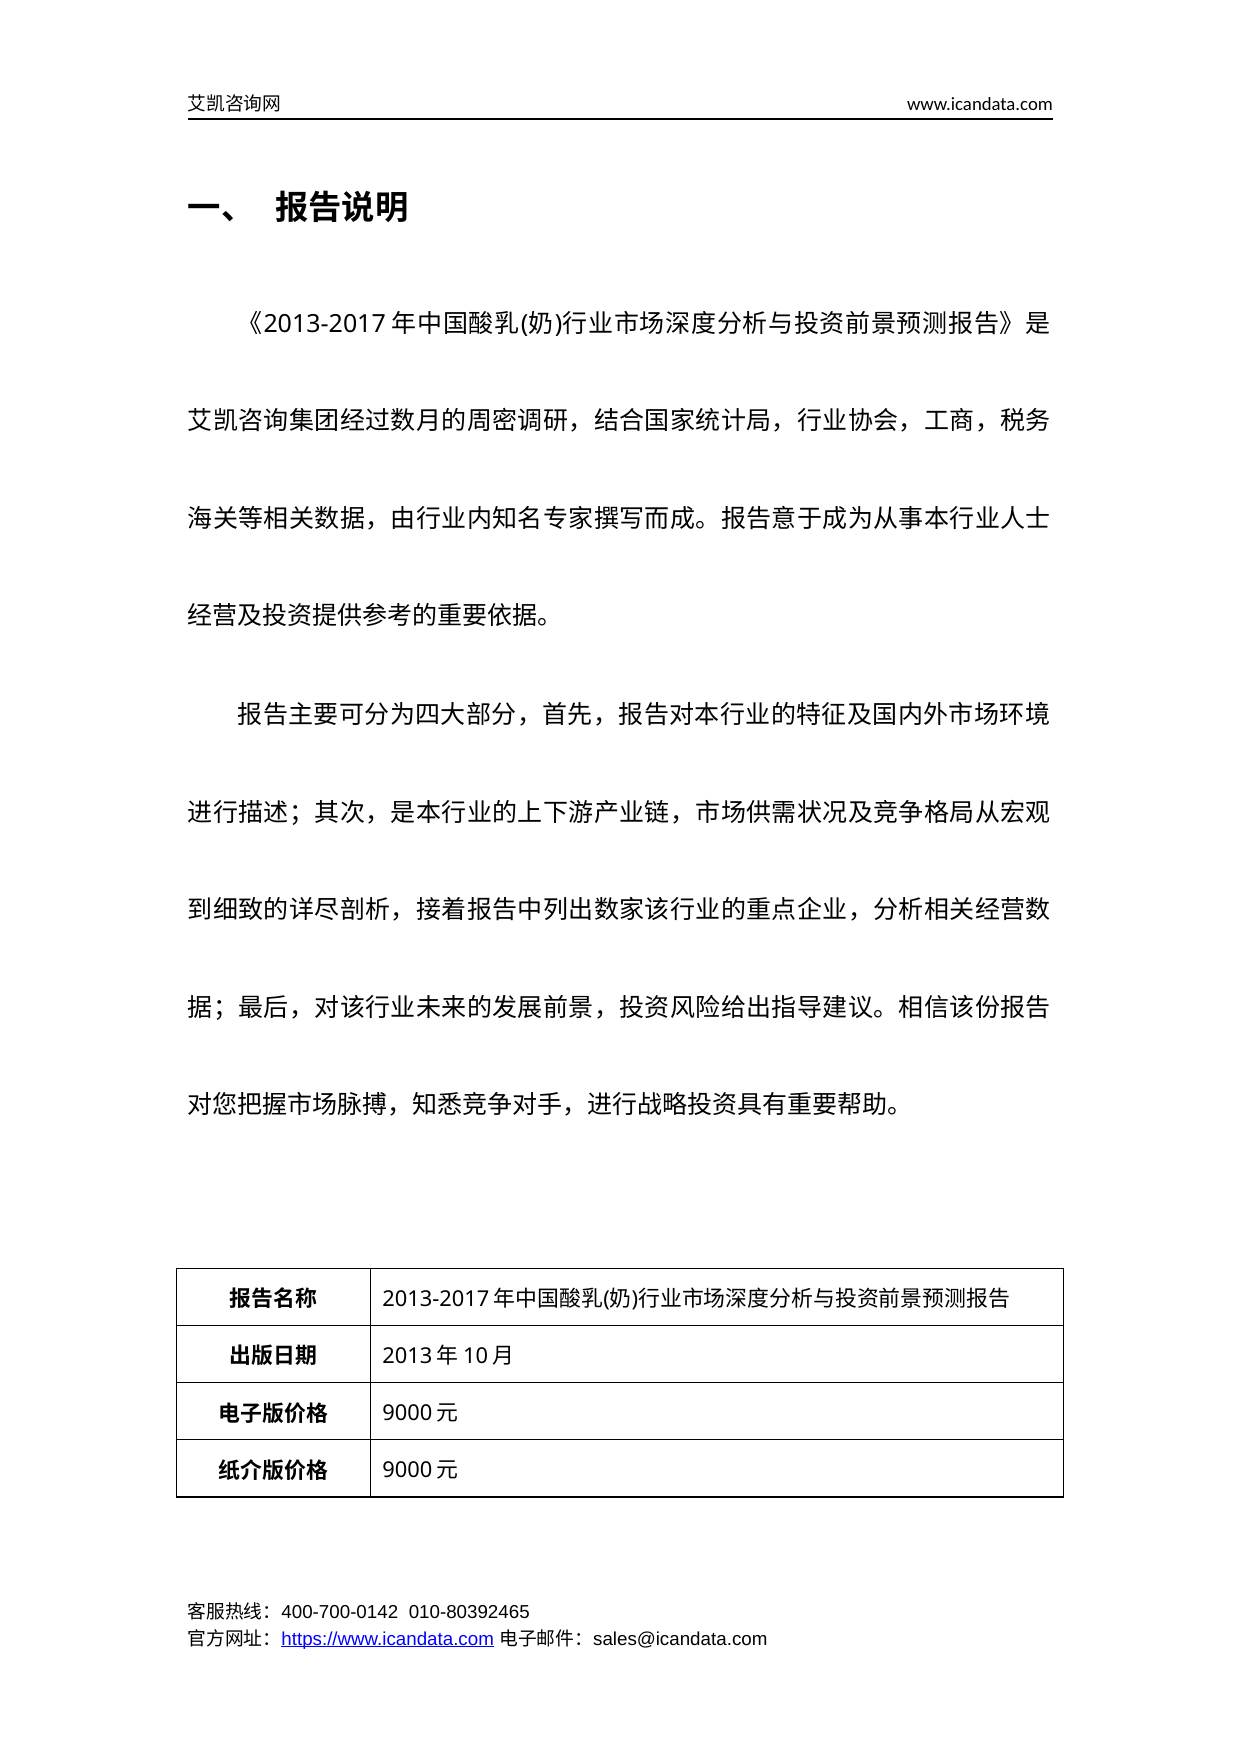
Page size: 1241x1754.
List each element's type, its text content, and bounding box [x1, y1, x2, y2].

table_cell 纸介版价格 [177, 1440, 370, 1496]
table_cell 9000元 [371, 1440, 1063, 1496]
table_header 报告名称 [177, 1269, 370, 1325]
table_cell 出版日期 [177, 1326, 370, 1382]
table_cell 9000元 [371, 1383, 1063, 1439]
subtitle 报告说明 [187, 172, 1053, 237]
table_cell 2013年10月 [371, 1326, 1063, 1382]
text 《2013-2017年中国酸乳(奶)行业市场深度分析与投资前景预测报告》是艾凯咨询集团经过数月的周密调研，结合国家统计局，行业协会，工商，税务海关等相关数据，由行业内知名专家撰写而成。报告意于成为从事本行业人士经营及投资提供参考的重要依据。 [187, 289, 1053, 646]
text 报告主要可分为四大部分，首先，报告对本行业的特征及国内外市场环境进行描述；其次，是本行业的上下游产业链，市场供需状况及竞争格局从宏观到细致的详尽剖析，接着报告中列出数家该行业的重点企业，分析相关经营数据；最后，对该行业未来的发展前景，投资风险给出指导建议。相信该份报告对您把握市场脉搏，知悉竞争对手，进行战略投资具有重要帮助。 [187, 681, 1053, 1136]
table_header 2013-2017年中国酸乳(奶)行业市场深度分析与投资前景预测报告 [371, 1269, 1063, 1325]
table_cell 电子版价格 [177, 1383, 370, 1439]
